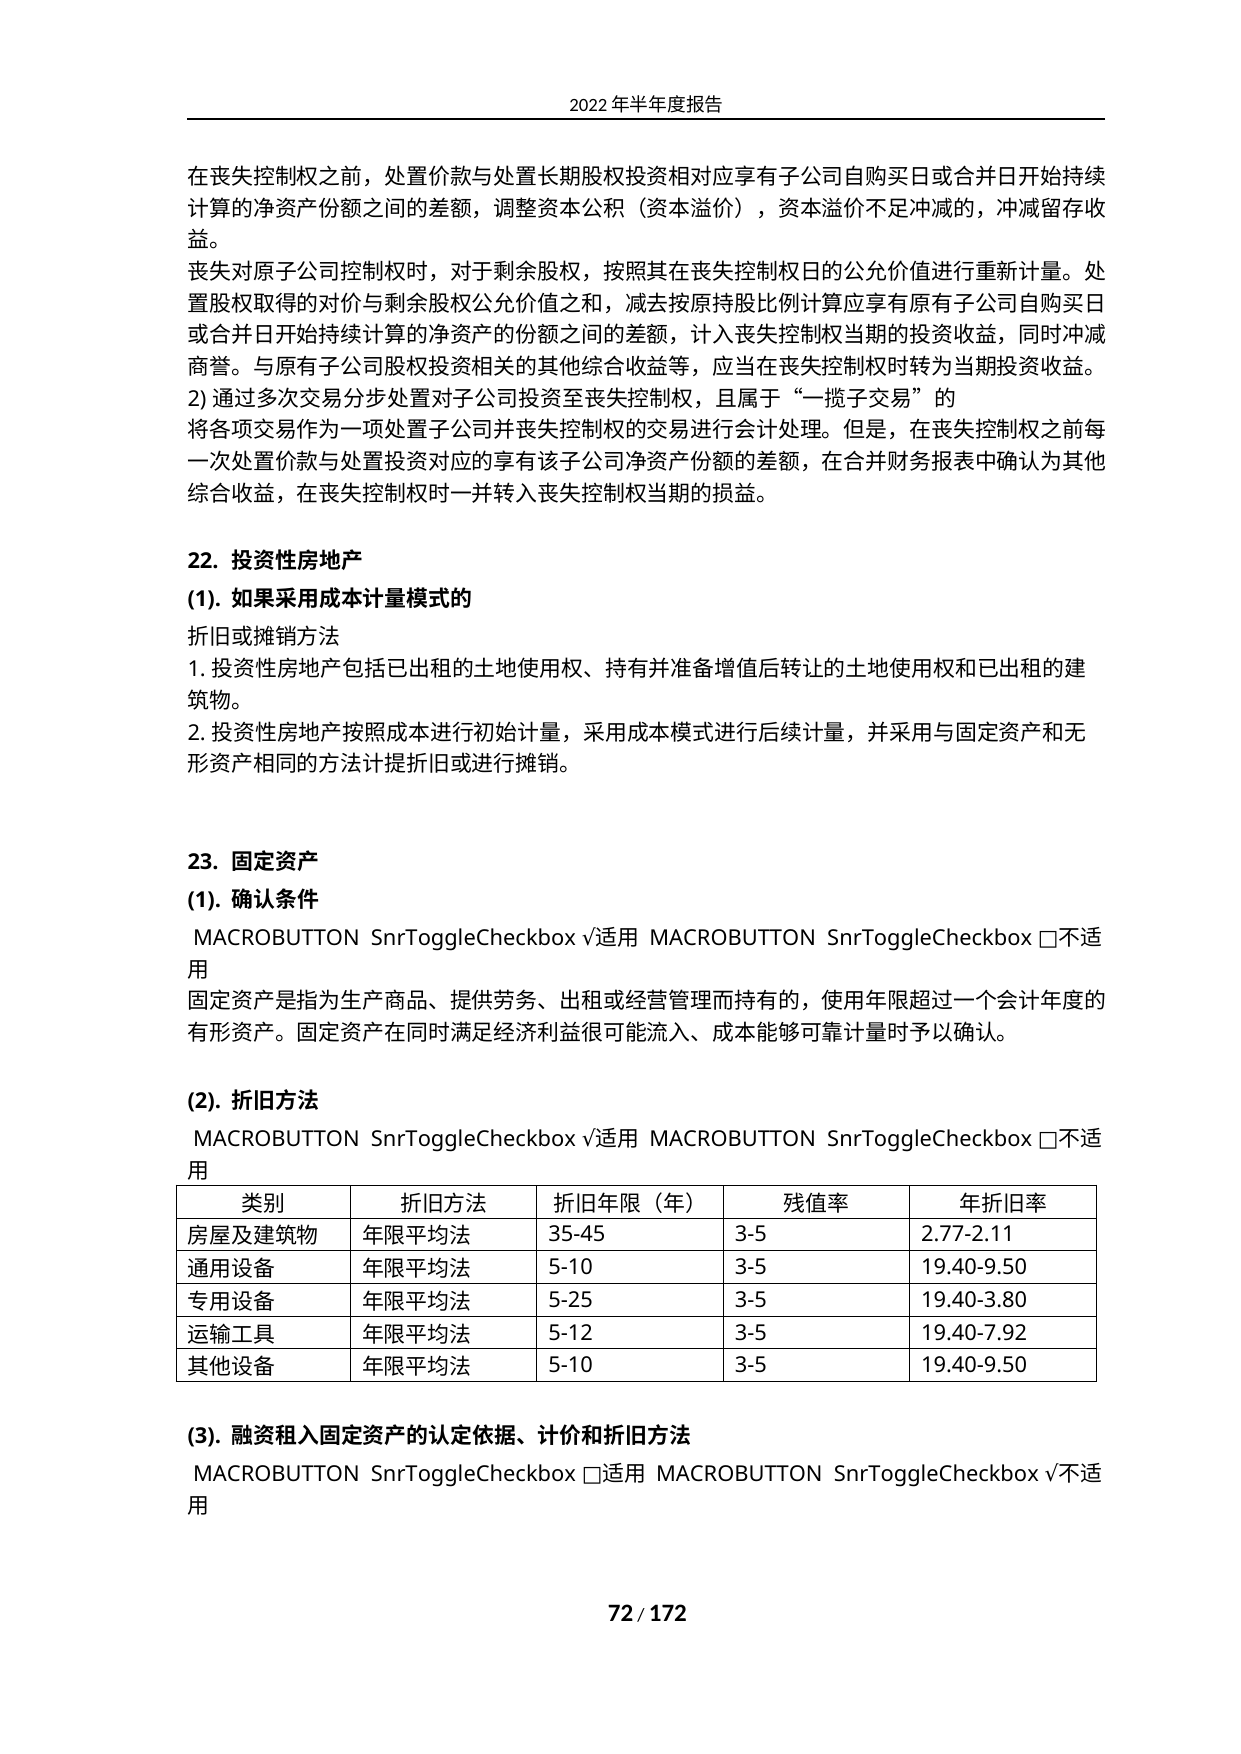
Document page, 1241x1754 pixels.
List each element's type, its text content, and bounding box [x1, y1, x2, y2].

subtitle 投资性房地产 [187, 543, 1107, 575]
subtitle 固定资产 [187, 844, 1107, 876]
